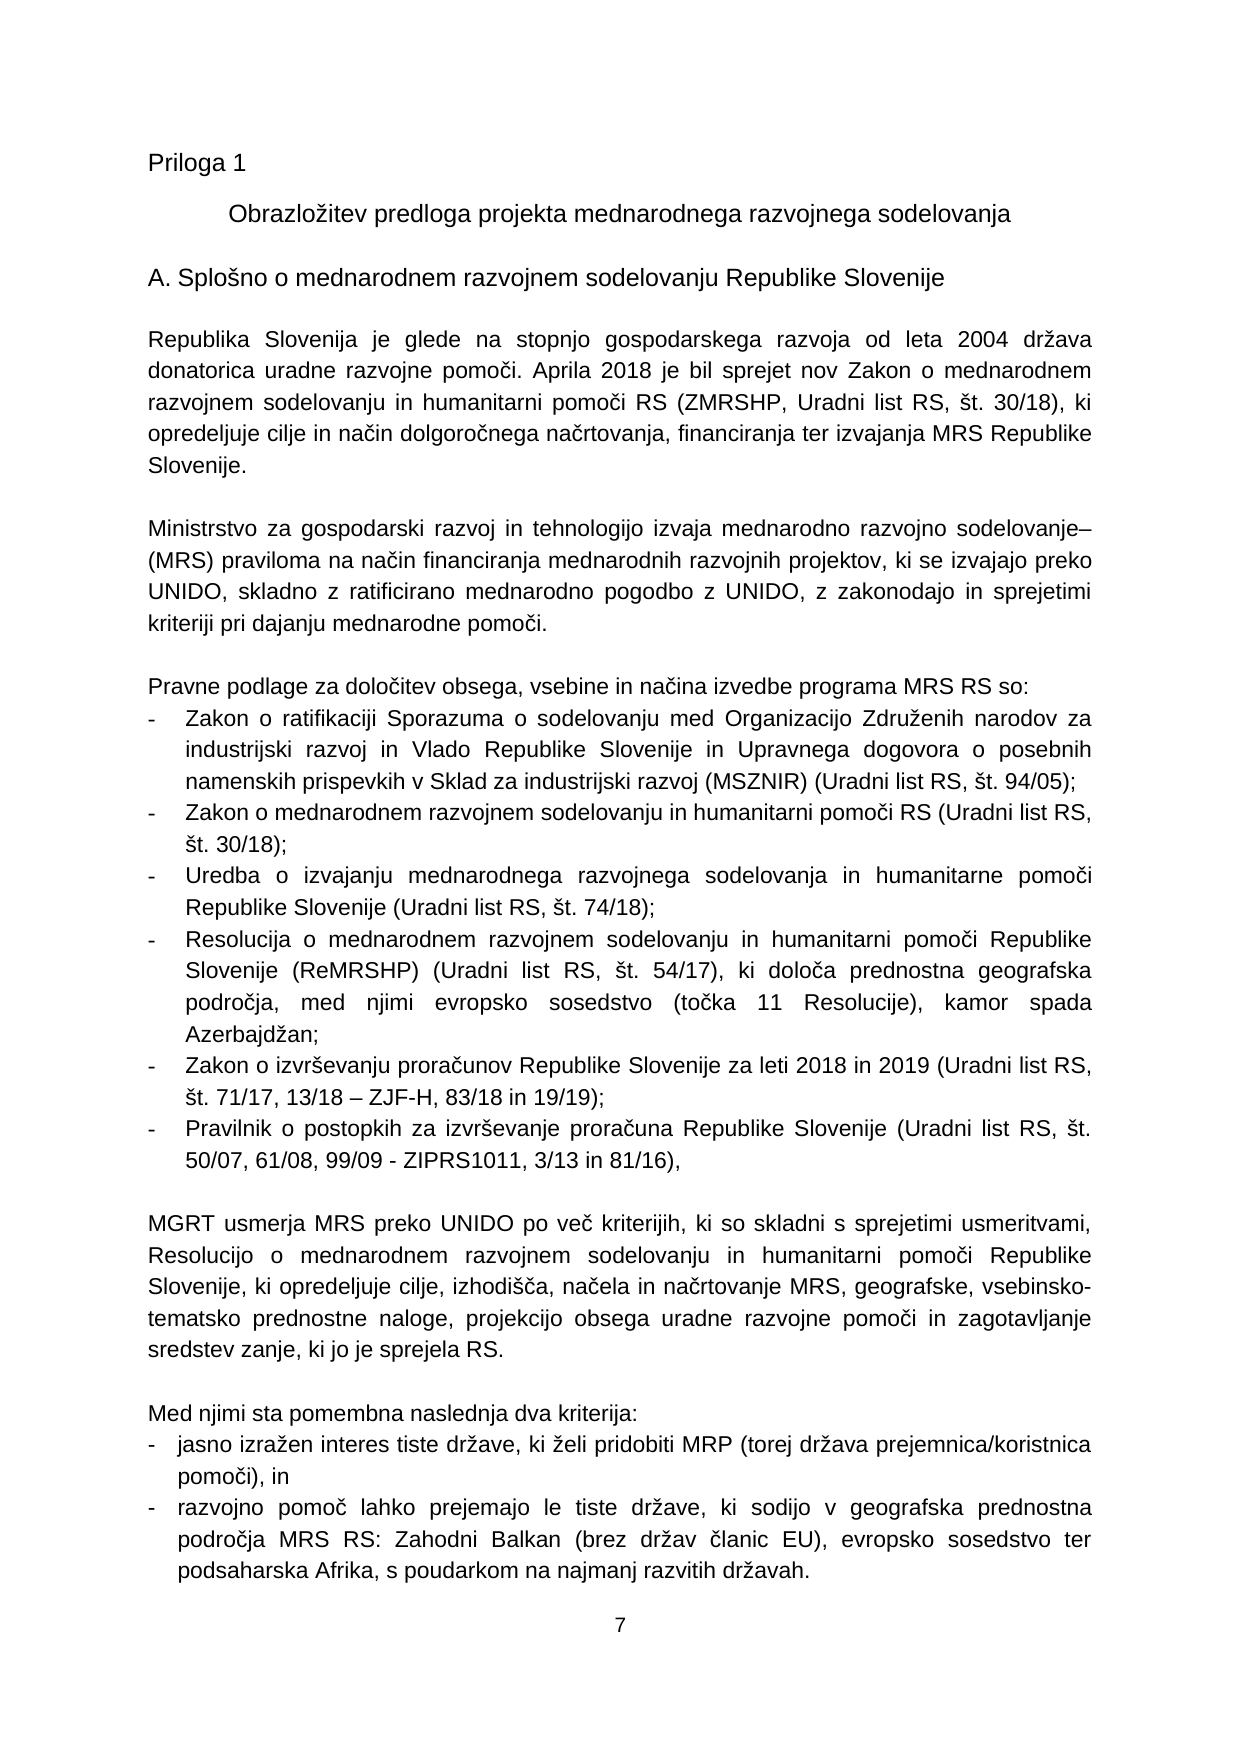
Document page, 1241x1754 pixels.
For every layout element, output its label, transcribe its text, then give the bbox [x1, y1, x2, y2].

list Zakon o ratifikaciji Sporazuma o sodelovanju med Organizacijo Združenih narodov za industrijski razvoj in Vlado Republike Slovenije in Upravnega dogovora o posebnih namenskih prispevkih v Sklad za industrijski razvoj (MSZNIR) (Uradni list RS, št. 94/05); [148, 704, 1093, 794]
list Zakon o izvrševanju proračunov Republike Slovenije za leti 2018 in 2019 (Uradni list RS, št. 71/17, 13/18 – ZJF-H, 83/18 in 19/19); [148, 1052, 1093, 1110]
text Obrazložitev predloga projekta mednarodnega razvojnega sodelovanja [148, 199, 1093, 228]
list razvojno pomoč lahko prejemajo le tiste države, ki sodijo v geografska prednostna področja MRS RS: Zahodni Balkan (brez držav članic EU), evropsko sosedstvo ter podsaharska Afrika, s poudarkom na najmanj razvitih državah. [148, 1494, 1093, 1584]
list Uredba o izvajanju mednarodnega razvojnega sodelovanja in humanitarne pomoči Republike Slovenije (Uradni list RS, št. 74/18); [148, 862, 1093, 921]
text Med njimi sta pomembna naslednja dva kriterija: [148, 1399, 1093, 1426]
list Zakon o mednarodnem razvojnem sodelovanju in humanitarni pomoči RS (Uradni list RS, št. 30/18); [148, 799, 1093, 857]
text MGRT usmerja MRS preko UNIDO po več kriterijih, ki so skladni s sprejetimi usmeritvami, Resolucijo o mednarodnem razvojnem sodelovanju in humanitarni pomoči Republike Slovenije, ki opredeljuje cilje, izhodišča, načela in načrtovanje MRS, geografske, vsebinsko-tematsko prednostne naloge, projekcijo obsega uradne razvojne pomoči in zagotavljanje sredstev zanje, ki jo je sprejela RS. [148, 1210, 1093, 1363]
list jasno izražen interes tiste države, ki želi pridobiti MRP (torej država prejemnica/koristnica pomoči), in [148, 1431, 1093, 1489]
list Pravilnik o postopkih za izvrševanje proračuna Republike Slovenije (Uradni list RS, št. 50/07, 61/08, 99/09 - ZIPRS1011, 3/13 in 81/16), [148, 1115, 1093, 1173]
list Splošno o mednarodnem razvojnem sodelovanju Republike Slovenije [148, 262, 1093, 291]
text Ministrstvo za gospodarski razvoj in tehnologijo izvaja mednarodno razvojno sodelovanje–(MRS) praviloma na način financiranja mednarodnih razvojnih projektov, ki se izvajajo preko UNIDO, skladno z ratificirano mednarodno pogodbo z UNIDO, z zakonodajo in sprejetimi kriteriji pri dajanju mednarodne pomoči. [148, 515, 1093, 636]
text Pravne podlage za določitev obsega, vsebine in načina izvedbe programa MRS RS so: [148, 673, 1093, 699]
list Resolucija o mednarodnem razvojnem sodelovanju in humanitarni pomoči Republike Slovenije (ReMRSHP) (Uradni list RS, št. 54/17), ki določa prednostna geografska področja, med njimi evropsko sosedstvo (točka 11 Resolucije), kamor spada Azerbajdžan; [148, 926, 1093, 1047]
text Republika Slovenija je glede na stopnjo gospodarskega razvoja od leta 2004 država donatorica uradne razvojne pomoči. Aprila 2018 je bil sprejet nov Zakon o mednarodnem razvojnem sodelovanju in humanitarni pomoči RS (ZMRSHP, Uradni list RS, št. 30/18), ki opredeljuje cilje in način dolgoročnega načrtovanja, financiranja ter izvajanja MRS Republike Slovenije. [148, 326, 1093, 478]
text Priloga 1 [148, 148, 1093, 176]
